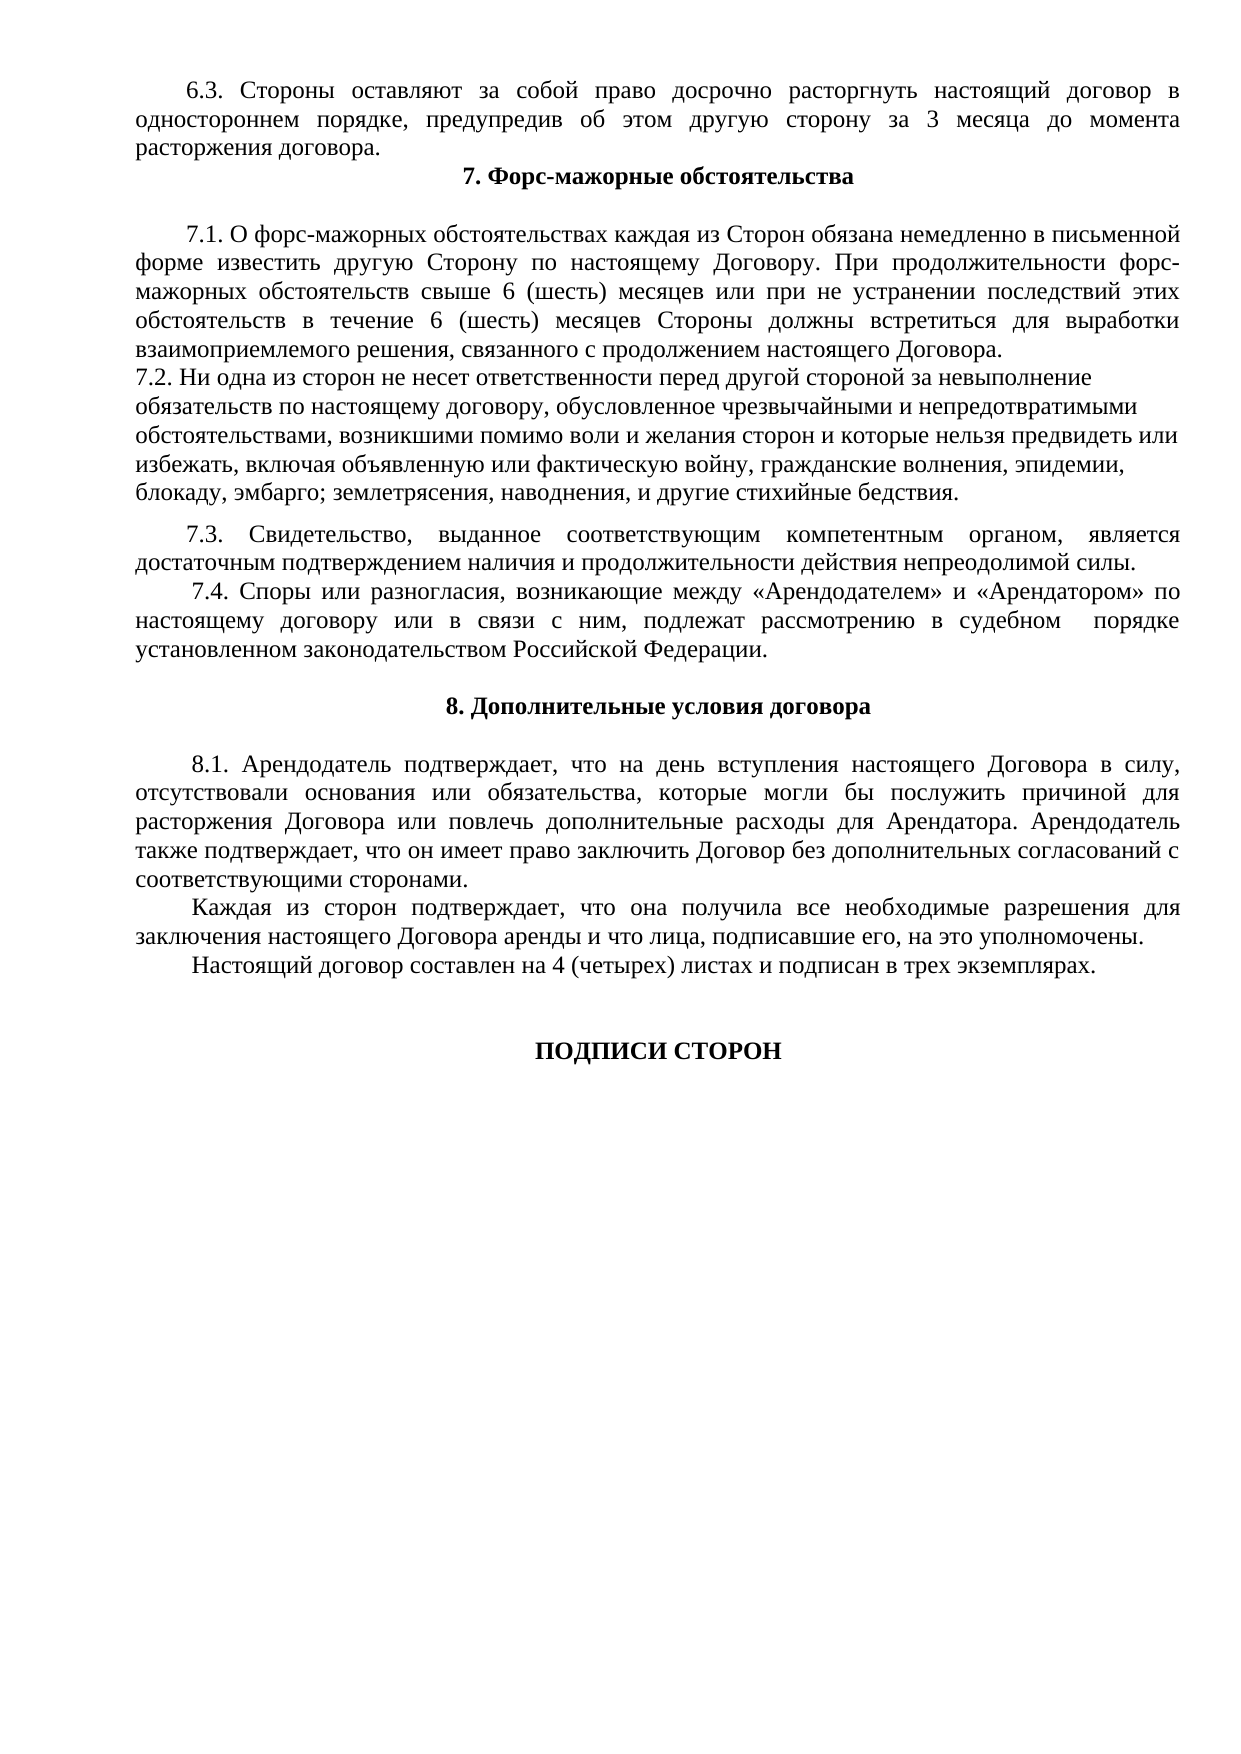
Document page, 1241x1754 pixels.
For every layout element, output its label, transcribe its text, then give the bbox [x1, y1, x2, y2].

text 6.3. Стороны оставляют за собой право досрочно расторгнуть настоящий договор в одностороннем порядке, предупредив об этом другую сторону за 3 месяца до момента расторжения договора. [135, 75, 1181, 161]
text 7.4. Споры или разногласия, возникающие между «Арендодателем» и «Арендатором» по настоящему договору или в связи с ним, подлежат рассмотрению в судебном порядке установленном законодательством Российской Федерации. [135, 576, 1181, 662]
text Каждая из сторон подтверждает, что она получила все необходимые разрешения для заключения настоящего Договора аренды и что лица, подписавшие его, на это уполномочены. [135, 892, 1181, 950]
text 8. Дополнительные условия договора [135, 691, 1181, 720]
text 8.1. Арендодатель подтверждает, что на день вступления настоящего Договора в силу, отсутствовали основания или обязательства, которые могли бы послужить причиной для расторжения Договора или повлечь дополнительные расходы для Арендатора. Арендодатель также подтверждает, что он имеет право заключить Договор без дополнительных согласований с соответствующими сторонами. [135, 749, 1181, 892]
text ПОДПИСИ СТОРОН [135, 1036, 1181, 1065]
text 7.3. Свидетельство, выданное соответствующим компетентным органом, является достаточным подтверждением наличия и продолжительности действия непреодолимой силы. [135, 519, 1181, 576]
text 7. Форс-мажорные обстоятельства [135, 161, 1181, 190]
text 7.1. О форс-мажорных обстоятельствах каждая из Сторон обязана немедленно в письменной форме известить другую Сторону по настоящему Договору. При продолжительности форс-мажорных обстоятельств свыше 6 (шесть) месяцев или при не устранении последствий этих обстоятельств в течение 6 (шесть) месяцев Стороны должны встретиться для выработки взаимоприемлемого решения, связанного с продолжением настоящего Договора. [135, 219, 1181, 362]
text 7.2. Ни одна из сторон не несет ответственности перед другой стороной за невыполнение обязательств по настоящему договору, обусловленное чрезвычайными и непредотвратимыми обстоятельствами, возникшими помимо воли и желания сторон и которые нельзя предвидеть или избежать, включая объявленную или фактическую войну, гражданские волнения, эпидемии, блокаду, эмбарго; землетрясения, наводнения, и другие стихийные бедствия. [135, 362, 1181, 506]
text Настоящий договор составлен на 4 (четырех) листах и подписан в трех экземплярах. [135, 950, 1181, 979]
